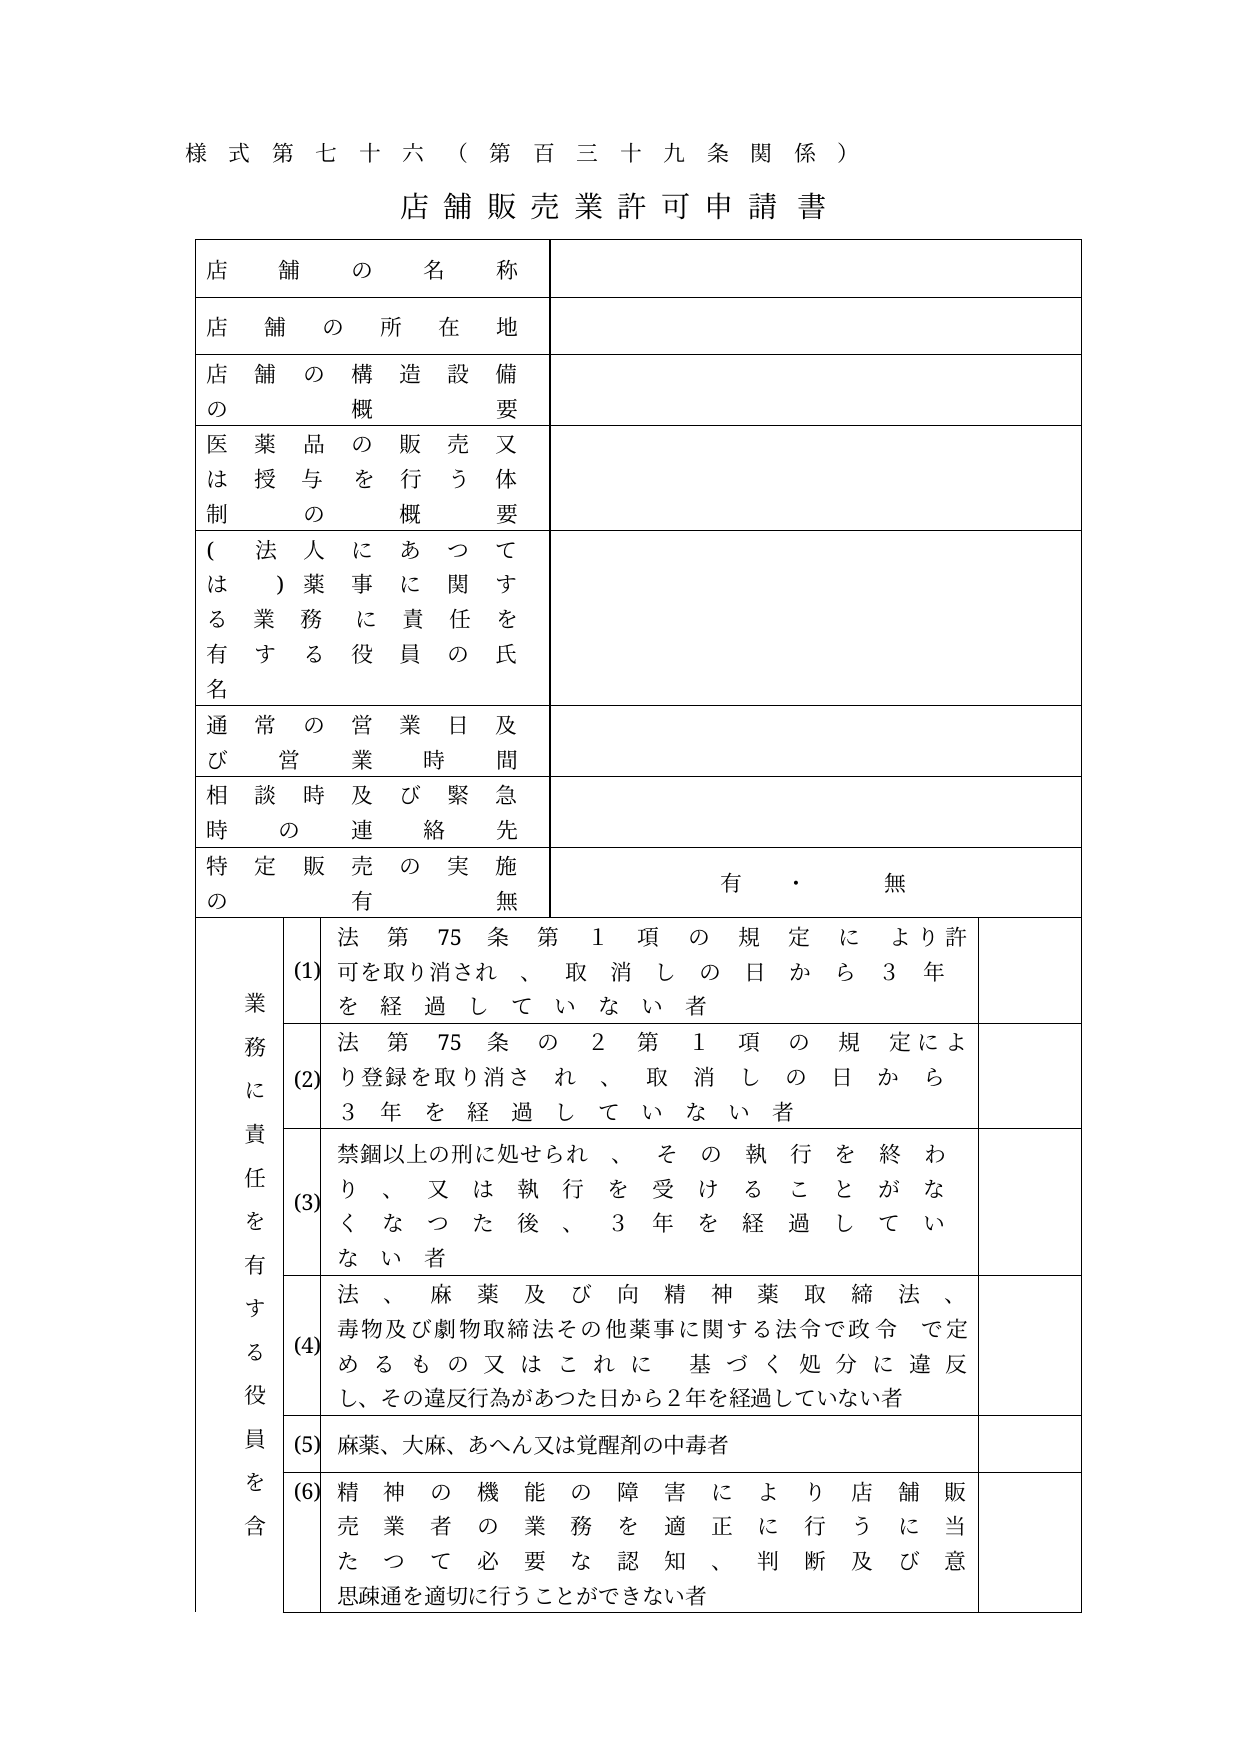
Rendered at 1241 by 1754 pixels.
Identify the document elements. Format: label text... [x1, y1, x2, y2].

text 様式第七十六（第百三十九条関係） [185, 135, 1056, 169]
table_cell [979, 1276, 1081, 1415]
table_cell 相談時及び緊急時の連絡先 [196, 777, 549, 847]
table_cell 通常の営業日及び営業時間 [196, 706, 549, 776]
table_cell 法、麻薬及び向精神薬取締法、毒物及び劇物取締法その他薬事に関する法令で政令で定めるもの又はこれに基づく処分に違反し、その違反行為があつた日から２年を経過していない者 [321, 1276, 978, 1415]
table_cell 有・無 [551, 848, 1081, 917]
table_cell [979, 1473, 1081, 1612]
table_cell [979, 918, 1081, 1023]
table_cell [551, 531, 1081, 705]
table_cell [551, 706, 1081, 776]
table_cell 店舗の構造設備の概要 [196, 355, 549, 425]
table_cell (法人にあつては)薬事に関する業務に責任を有する役員の氏名 [196, 531, 549, 705]
table_cell [551, 777, 1081, 847]
table_cell (6) [284, 1473, 320, 1612]
table_cell [551, 355, 1081, 425]
table_cell 店舗の所在地 [196, 298, 549, 354]
table_cell 精神の機能の障害により店舗販売業者の業務を適正に行うに当たつて必要な認知、判断及び意思疎通を適切に行うことができない者 [321, 1473, 978, 1612]
table_cell [551, 298, 1081, 354]
table_cell [979, 1416, 1081, 1472]
table_cell (3) [284, 1129, 320, 1274]
table_cell 医薬品の販売又は授与を行う体制の概要 [196, 426, 549, 530]
table_cell (5) [284, 1416, 320, 1472]
table_cell 業務に責任を有する役員を含む。）の欠格条項 申請者（法人にあつては、薬事に関する [196, 918, 283, 1612]
table_cell 麻薬、大麻、あへん又は覚醒剤の中毒者 [321, 1416, 978, 1472]
table_cell [979, 1129, 1081, 1274]
table_cell 法第75条第１項の規定により許可を取り消され、取消しの日から３年を経過していない者 [321, 918, 978, 1023]
table_cell 禁錮以上の刑に処せられ、その執行を終わり、又は執行を受けることがなくなつた後、３年を経過していない者 [321, 1129, 978, 1274]
table_cell 特定販売の実施の有無 [196, 848, 549, 917]
table_cell (2) [284, 1024, 320, 1128]
table_cell [551, 426, 1081, 530]
text 店舗販売業許可申請書 [185, 169, 1056, 239]
table_cell 法第75条の２第１項の規定により登録を取り消され、取消しの日から３年を経過していない者 [321, 1024, 978, 1128]
table_cell (1) [284, 918, 320, 1023]
table_header [551, 240, 1081, 297]
table_header 店舗の名称 [196, 240, 549, 297]
table_cell [979, 1024, 1081, 1128]
table_cell (4) [284, 1276, 320, 1415]
